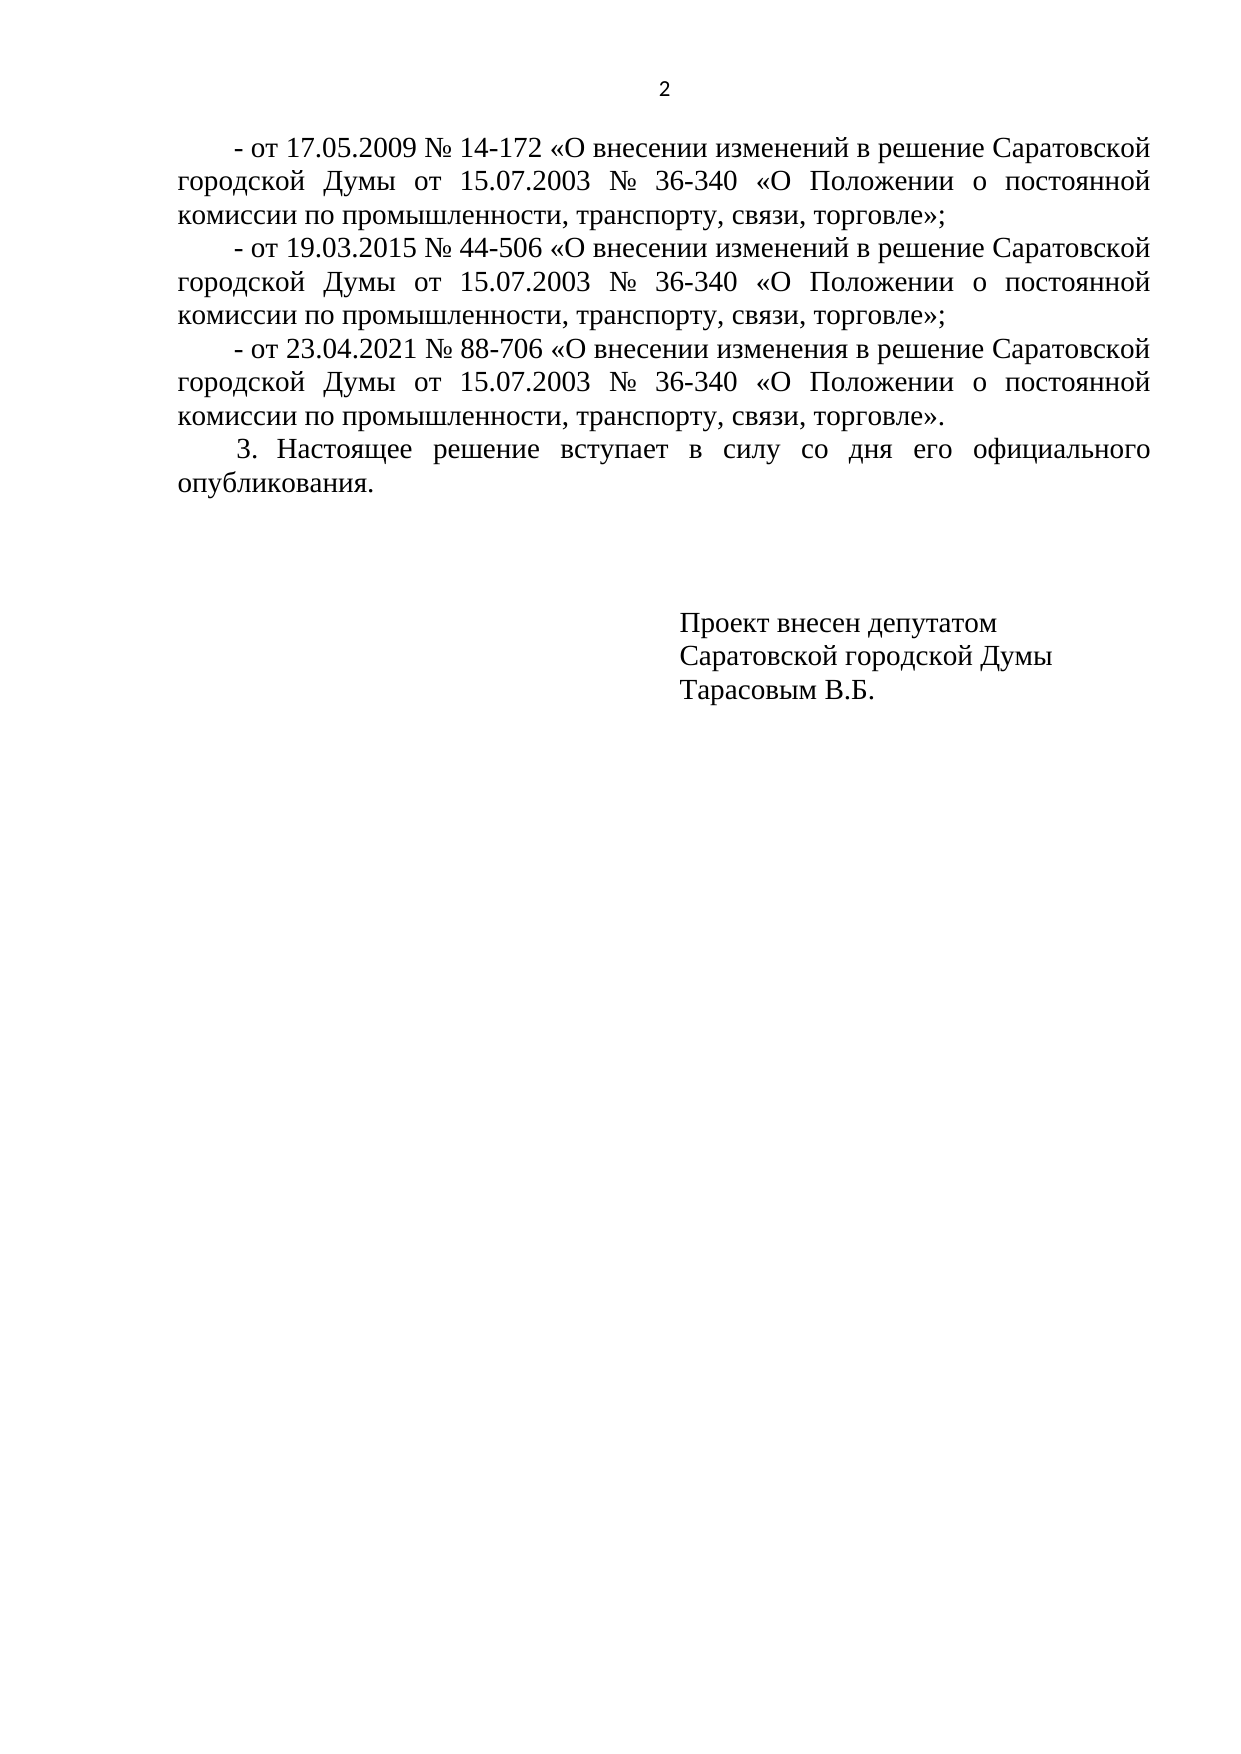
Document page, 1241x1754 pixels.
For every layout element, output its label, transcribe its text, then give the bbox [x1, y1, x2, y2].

list 3. Настоящее решение вступает в силу со дня его официального опубликования. [177, 432, 1152, 499]
text Проект внесен депутатом Саратовской городской Думы [679, 605, 1152, 672]
text Тарасовым В.Б. [679, 672, 1152, 705]
text - от 17.05.2009 № 14-172 «О внесении изменений в решение Саратовской городской Думы от 15.07.2003 № 36-340 «О Положении о постоянной комиссии по промышленности, транспорту, связи, торговле»; [177, 130, 1152, 230]
text - от 23.04.2021 № 88-706 «О внесении изменения в решение Саратовской городской Думы от 15.07.2003 № 36-340 «О Положении о постоянной комиссии по промышленности, транспорту, связи, торговле». [177, 331, 1152, 432]
text - от 19.03.2015 № 44-506 «О внесении изменений в решение Саратовской городской Думы от 15.07.2003 № 36-340 «О Положении о постоянной комиссии по промышленности, транспорту, связи, торговле»; [177, 230, 1152, 331]
